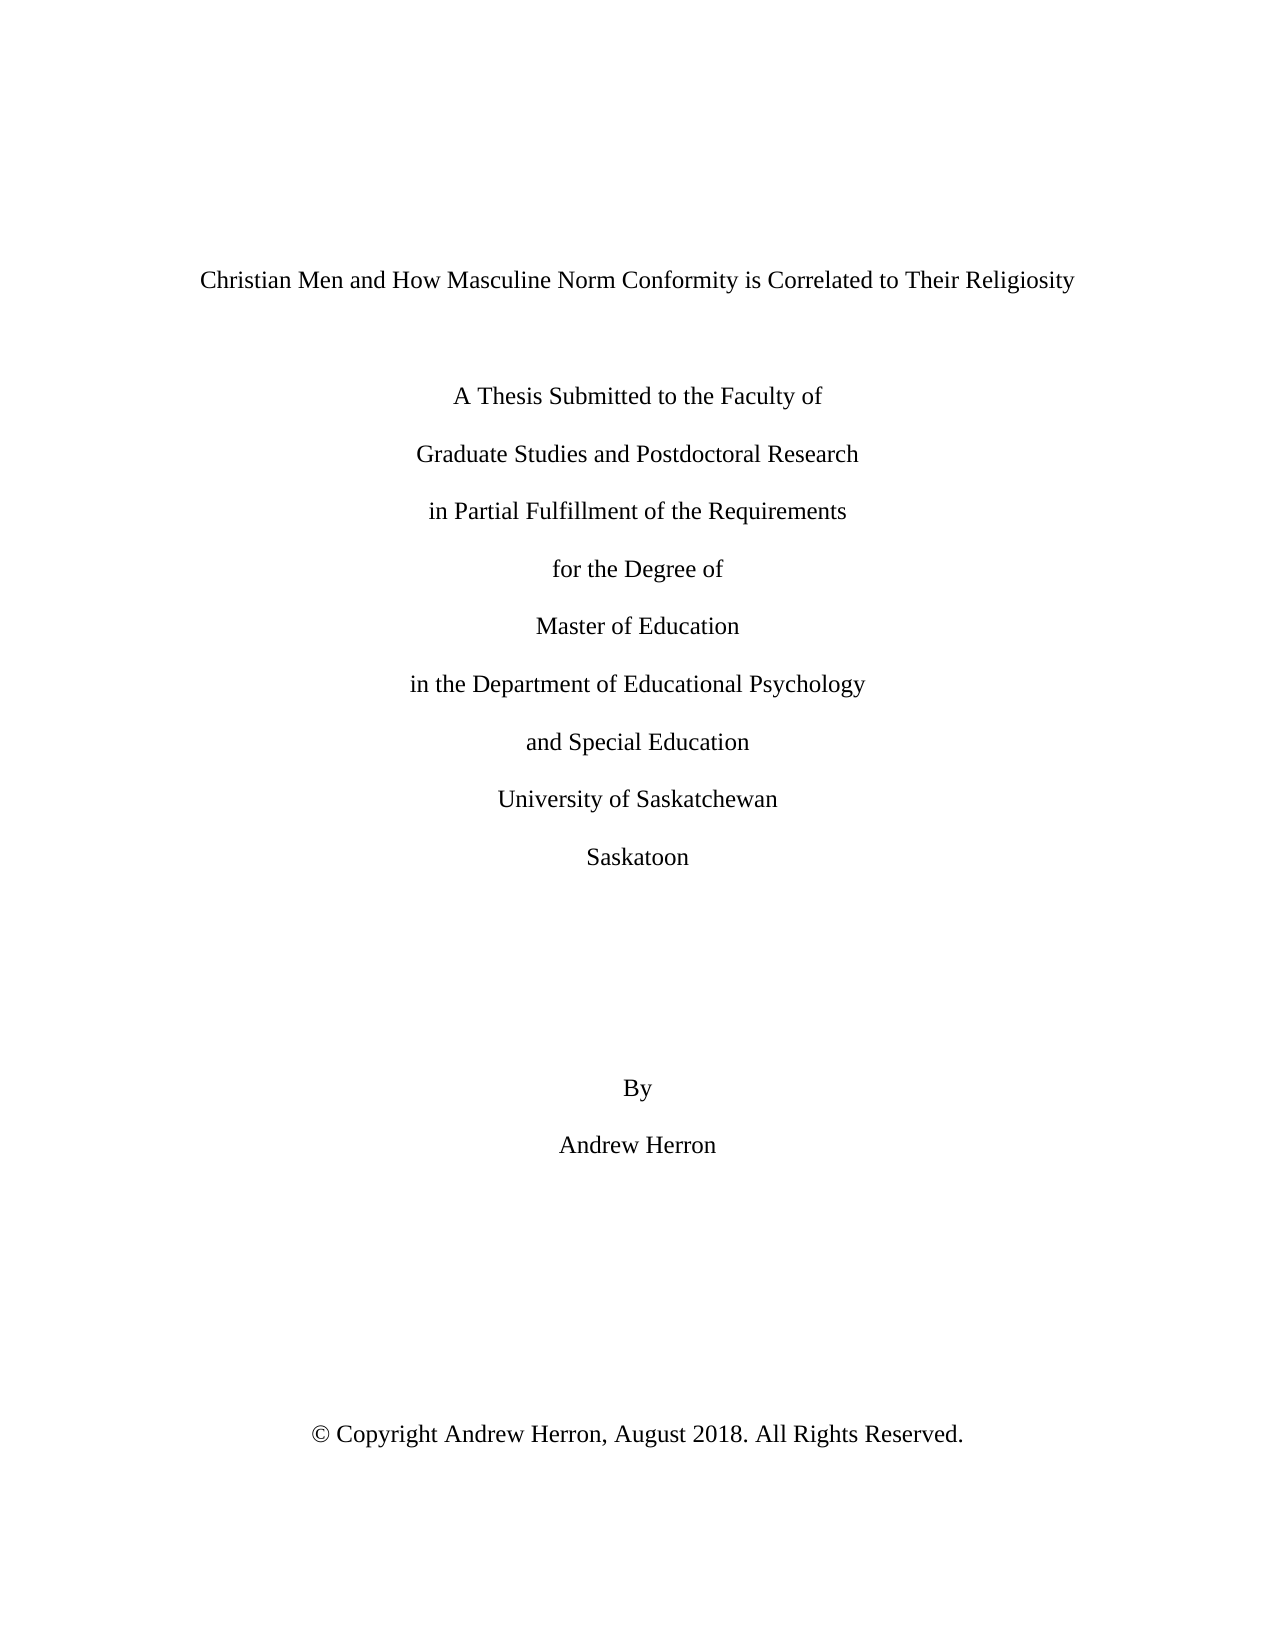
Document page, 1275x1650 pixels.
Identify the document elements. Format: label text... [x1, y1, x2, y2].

text A Thesis Submitted to the Faculty of [187, 381, 1087, 410]
text and Special Education University of Saskatchewan [187, 727, 1087, 813]
text Saskatoon [187, 842, 1087, 871]
text © Copyright Andrew Herron, August 2018. All Rights Reserved. [187, 1419, 1087, 1448]
text Andrew Herron [187, 1130, 1087, 1159]
text By [187, 1073, 1087, 1101]
text Graduate Studies and Postdoctoral Research in Partial Fulfillment of the Requirements [187, 439, 1087, 525]
text Christian Men and How Masculine Norm Conformity is Correlated to Their Religiosity [187, 266, 1087, 294]
text for the Degree of Master of Education in the Department of Educational Psychology [187, 554, 1087, 698]
